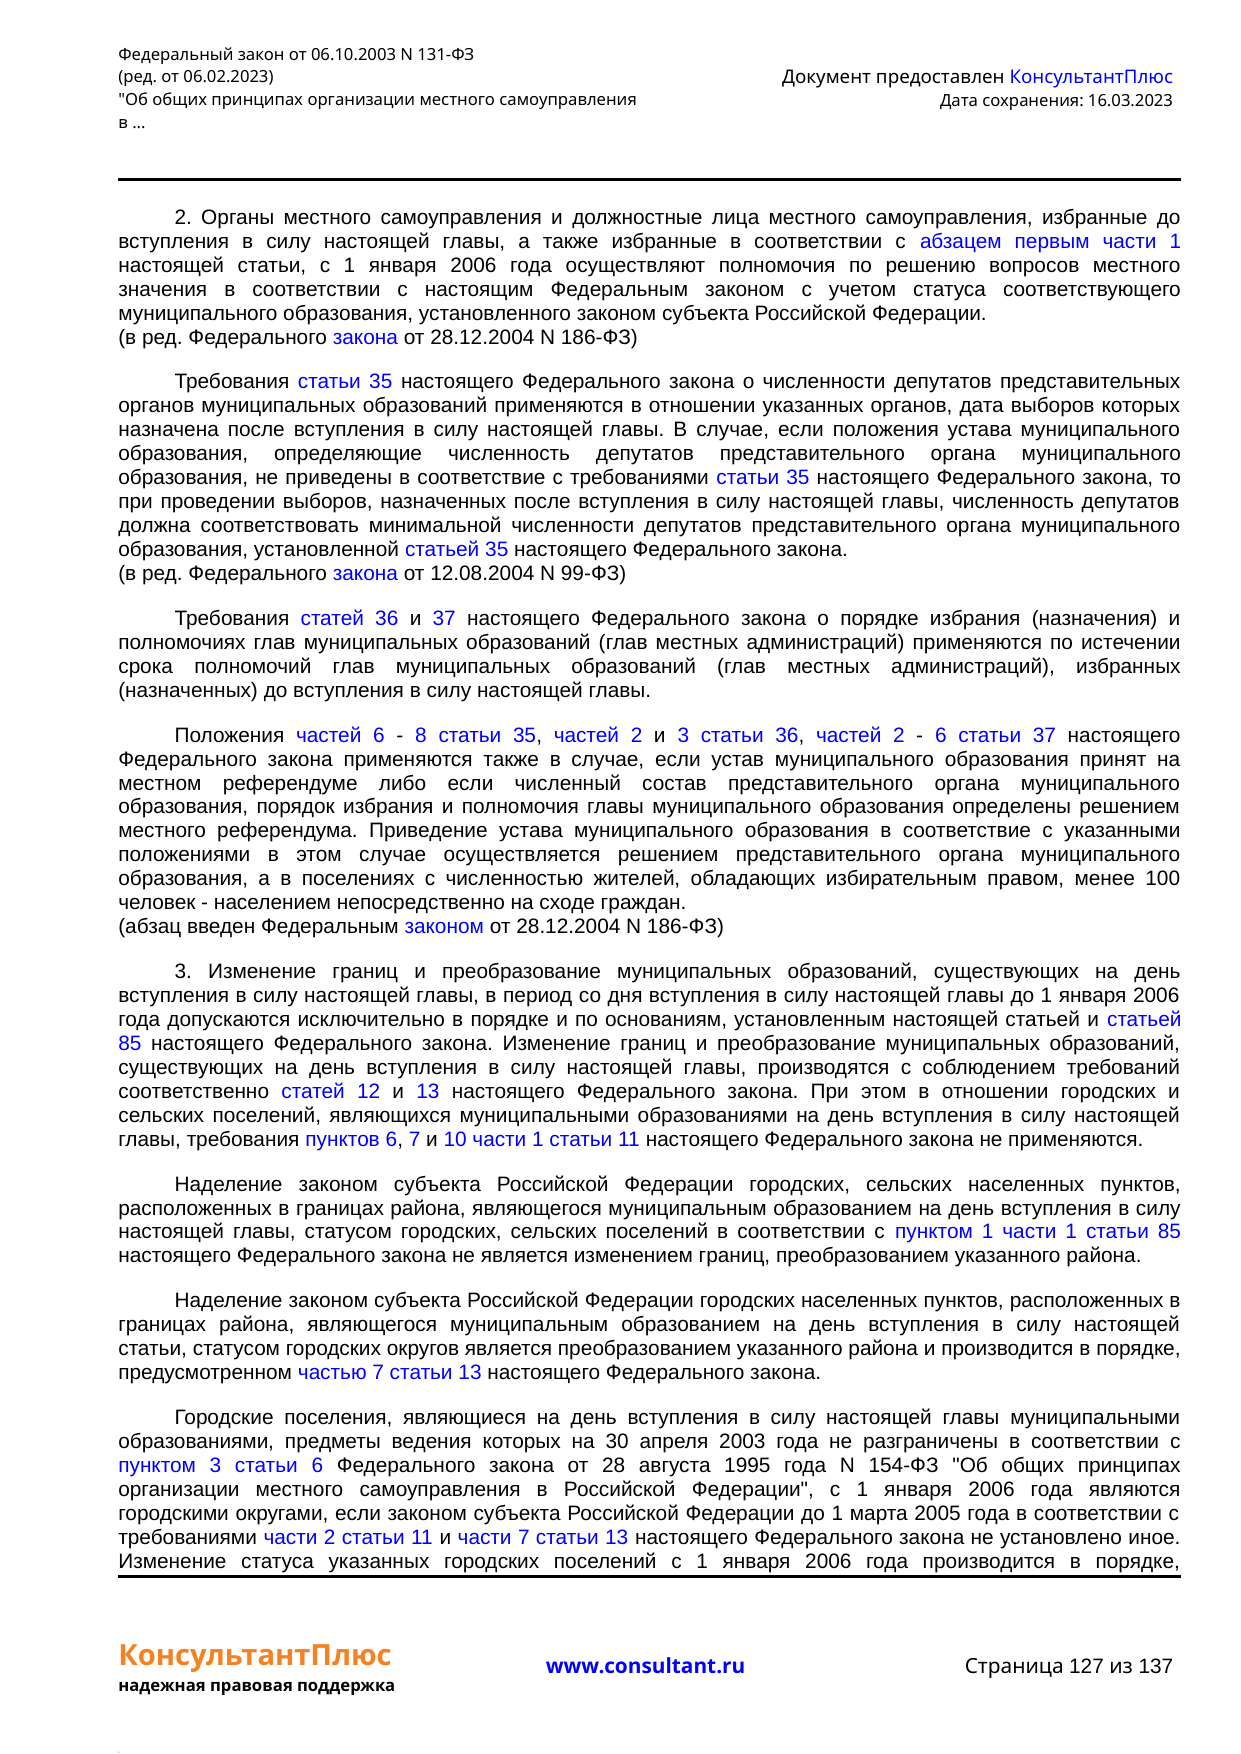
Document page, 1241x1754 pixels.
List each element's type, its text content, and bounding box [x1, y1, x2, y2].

text Требования статей 36 и 37 настоящего Федерального закона о порядке избрания (назначения) и полномочиях глав муниципальных образований (глав местных администраций) применяются по истечении срока полномочий глав муниципальных образований (глав местных администраций), избранных (назначенных) до вступления в силу настоящей главы. [118, 606, 1181, 702]
text 2. Органы местного самоуправления и должностные лица местного самоуправления, избранные до вступления в силу настоящей главы, а также избранные в соответствии с абзацем первым части 1 настоящей статьи, с 1 января 2006 года осуществляют полномочия по решению вопросов местного значения в соответствии с настоящим Федеральным законом с учетом статуса соответствующего муниципального образования, установленного законом субъекта Российской Федерации. [118, 205, 1181, 324]
text (абзац введен Федеральным законом от 28.12.2004 N 186-ФЗ) [118, 914, 1181, 938]
text (в ред. Федерального закона от 28.12.2004 N 186-ФЗ) [118, 324, 1181, 348]
text 3. Изменение границ и преобразование муниципальных образований, существующих на день вступления в силу настоящей главы, в период со дня вступления в силу настоящей главы до 1 января 2006 года допускаются исключительно в порядке и по основаниям, установленным настоящей статьей и статьей 85 настоящего Федерального закона. Изменение границ и преобразование муниципальных образований, существующих на день вступления в силу настоящей главы, производятся с соблюдением требований соответственно статей 12 и 13 настоящего Федерального закона. При этом в отношении городских и сельских поселений, являющихся муниципальными образованиями на день вступления в силу настоящей главы, требования пунктов 6, 7 и 10 части 1 статьи 11 настоящего Федерального закона не применяются. [118, 959, 1181, 1151]
text (в ред. Федерального закона от 12.08.2004 N 99-ФЗ) [118, 561, 1181, 585]
text Положения частей 6 - 8 статьи 35, частей 2 и 3 статьи 36, частей 2 - 6 статьи 37 настоящего Федерального закона применяются также в случае, если устав муниципального образования принят на местном референдуме либо если численный состав представительного органа муниципального образования, порядок избрания и полномочия главы муниципального образования определены решением местного референдума. Приведение устава муниципального образования в соответствие с указанными положениями в этом случае осуществляется решением представительного органа муниципального образования, а в поселениях с численностью жителей, обладающих избирательным правом, менее 100 человек - населением непосредственно на сходе граждан. [118, 722, 1181, 914]
text Требования статьи 35 настоящего Федерального закона о численности депутатов представительных органов муниципальных образований применяются в отношении указанных органов, дата выборов которых назначена после вступления в силу настоящей главы. В случае, если положения устава муниципального образования, определяющие численность депутатов представительного органа муниципального образования, не приведены в соответствие с требованиями статьи 35 настоящего Федерального закона, то при проведении выборов, назначенных после вступления в силу настоящей главы, численность депутатов должна соответствовать минимальной численности депутатов представительного органа муниципального образования, установленной статьей 35 настоящего Федерального закона. [118, 369, 1181, 561]
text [118, 1405, 1181, 1572]
text Наделение законом субъекта Российской Федерации городских, сельских населенных пунктов, расположенных в границах района, являющегося муниципальным образованием на день вступления в силу настоящей главы, статусом городских, сельских поселений в соответствии с пунктом 1 части 1 статьи 85 настоящего Федерального закона не является изменением границ, преобразованием указанного района. [118, 1171, 1181, 1267]
text Наделение законом субъекта Российской Федерации городских населенных пунктов, расположенных в границах района, являющегося муниципальным образованием на день вступления в силу настоящей статьи, статусом городских округов является преобразованием указанного района и производится в порядке, предусмотренном частью 7 статьи 13 настоящего Федерального закона. [118, 1288, 1181, 1384]
